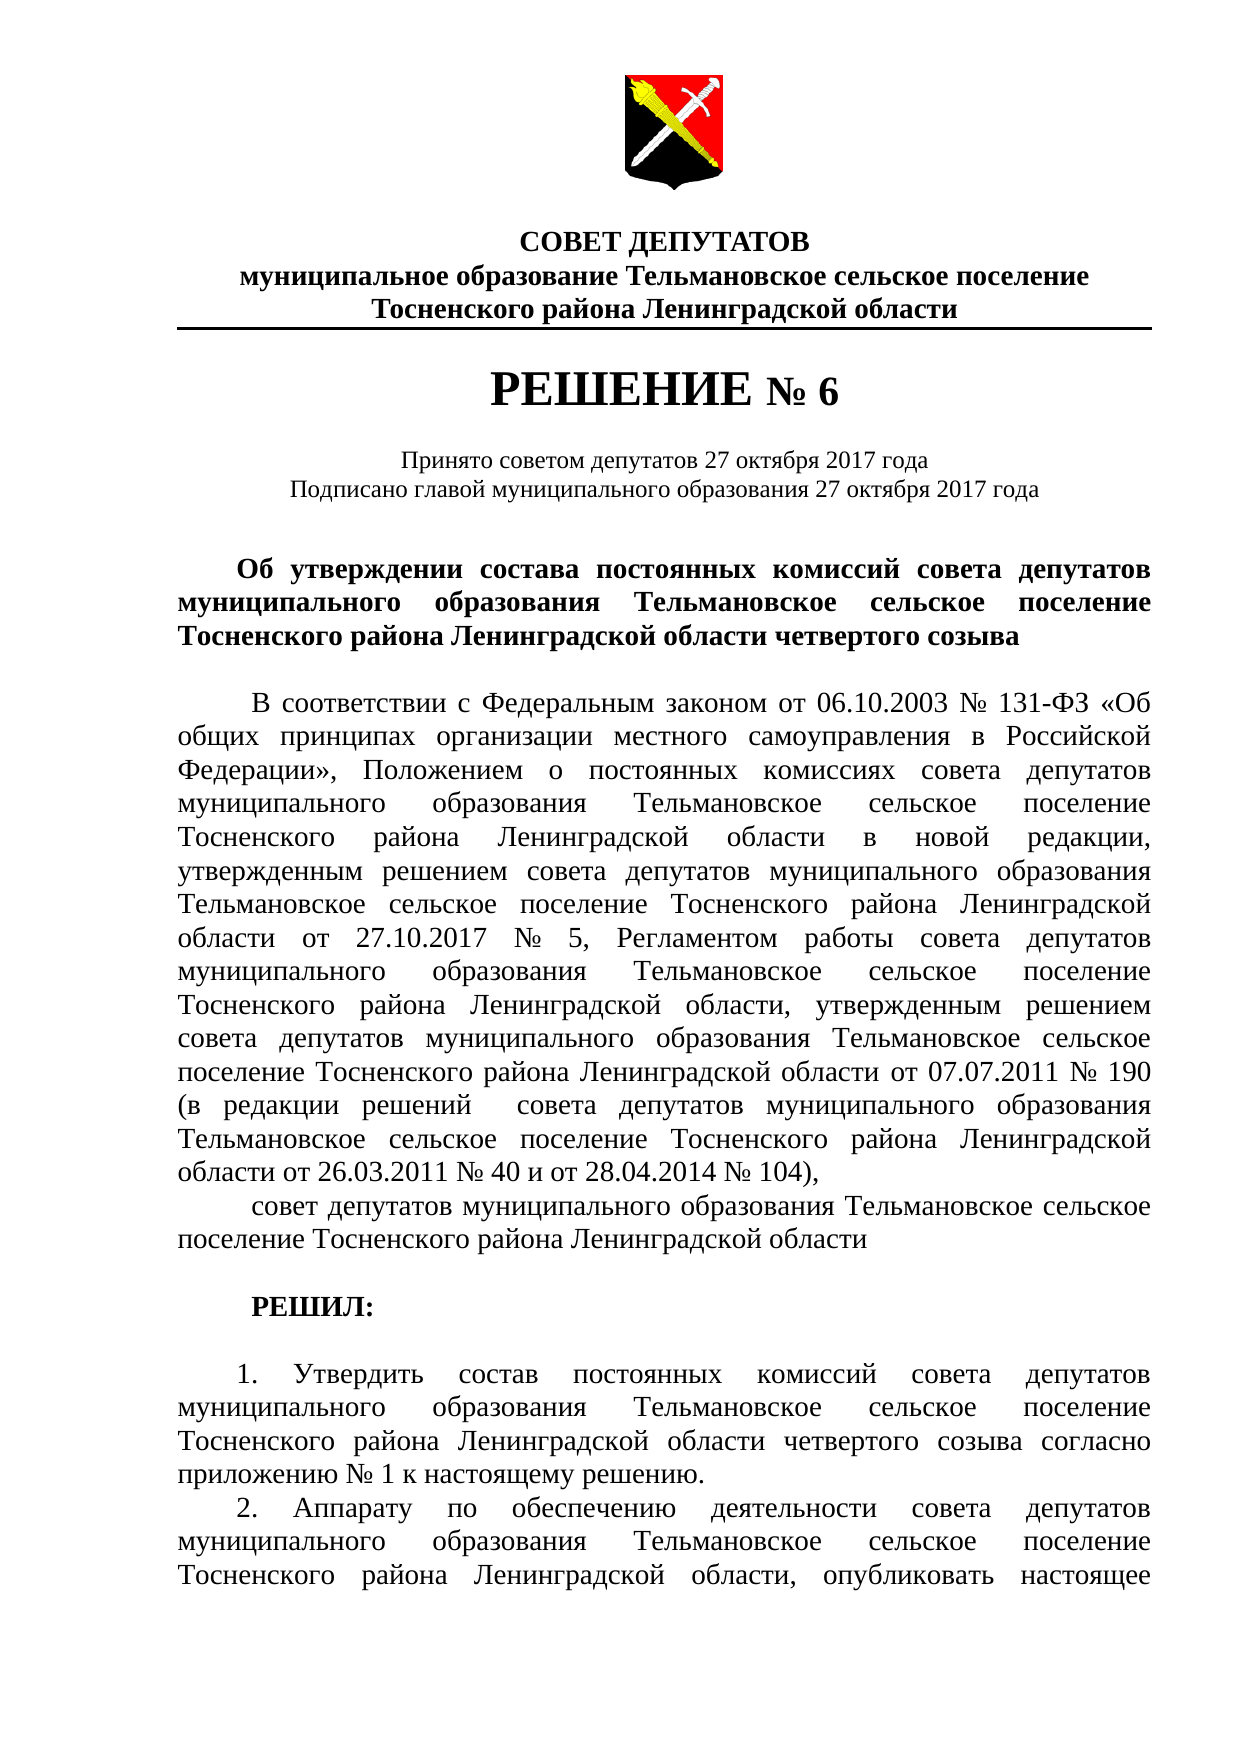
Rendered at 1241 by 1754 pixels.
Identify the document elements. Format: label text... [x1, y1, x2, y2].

text СОВЕТ ДЕПУТАТОВ [177, 224, 1152, 258]
text Об утверждении состава постоянных комиссий совета депутатов муниципального образования Тельмановское сельское поселение Тосненского района Ленинградской области четвертого созыва [177, 551, 1152, 651]
text В соответствии с Федеральным законом от 06.10.2003 № 131-ФЗ «Об общих принципах организации местного самоуправления в Российской Федерации», Положением о постоянных комиссиях совета депутатов муниципального образования Тельмановское сельское поселение Тосненского района Ленинградской области в новой редакции, утвержденным решением совета депутатов муниципального образования Тельмановское сельское поселение Тосненского района Ленинградской области от 27.10.2017 № 5, Регламентом работы совета депутатов муниципального образования Тельмановское сельское поселение Тосненского района Ленинградской области, утвержденным решением совета депутатов муниципального образования Тельмановское сельское поселение Тосненского района Ленинградской области от 07.07.2011 № 190 (в редакции решений совета депутатов муниципального образования Тельмановское сельское поселение Тосненского района Ленинградской области от 26.03.2011 № 40 и от 28.04.2014 № 104), [177, 685, 1152, 1188]
text муниципальное образование Тельмановское сельское поселение [177, 258, 1152, 292]
picture [623, 73, 724, 191]
text Принято советом депутатов 27 октября 2017 года [177, 445, 1152, 474]
text Тосненского района Ленинградской области [177, 292, 1152, 327]
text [177, 1490, 1152, 1591]
text РЕШЕНИЕ № 6 [177, 359, 1152, 417]
text совет депутатов муниципального образования Тельмановское сельское поселение Тосненского района Ленинградской области [177, 1188, 1152, 1255]
text 1. Утвердить состав постоянных комиссий совета депутатов муниципального образования Тельмановское сельское поселение Тосненского района Ленинградской области четвертого созыва согласно приложению № 1 к настоящему решению. [177, 1356, 1152, 1490]
text Подписано главой муниципального образования 27 октября 2017 года [177, 474, 1152, 503]
text РЕШИЛ: [177, 1289, 1152, 1322]
